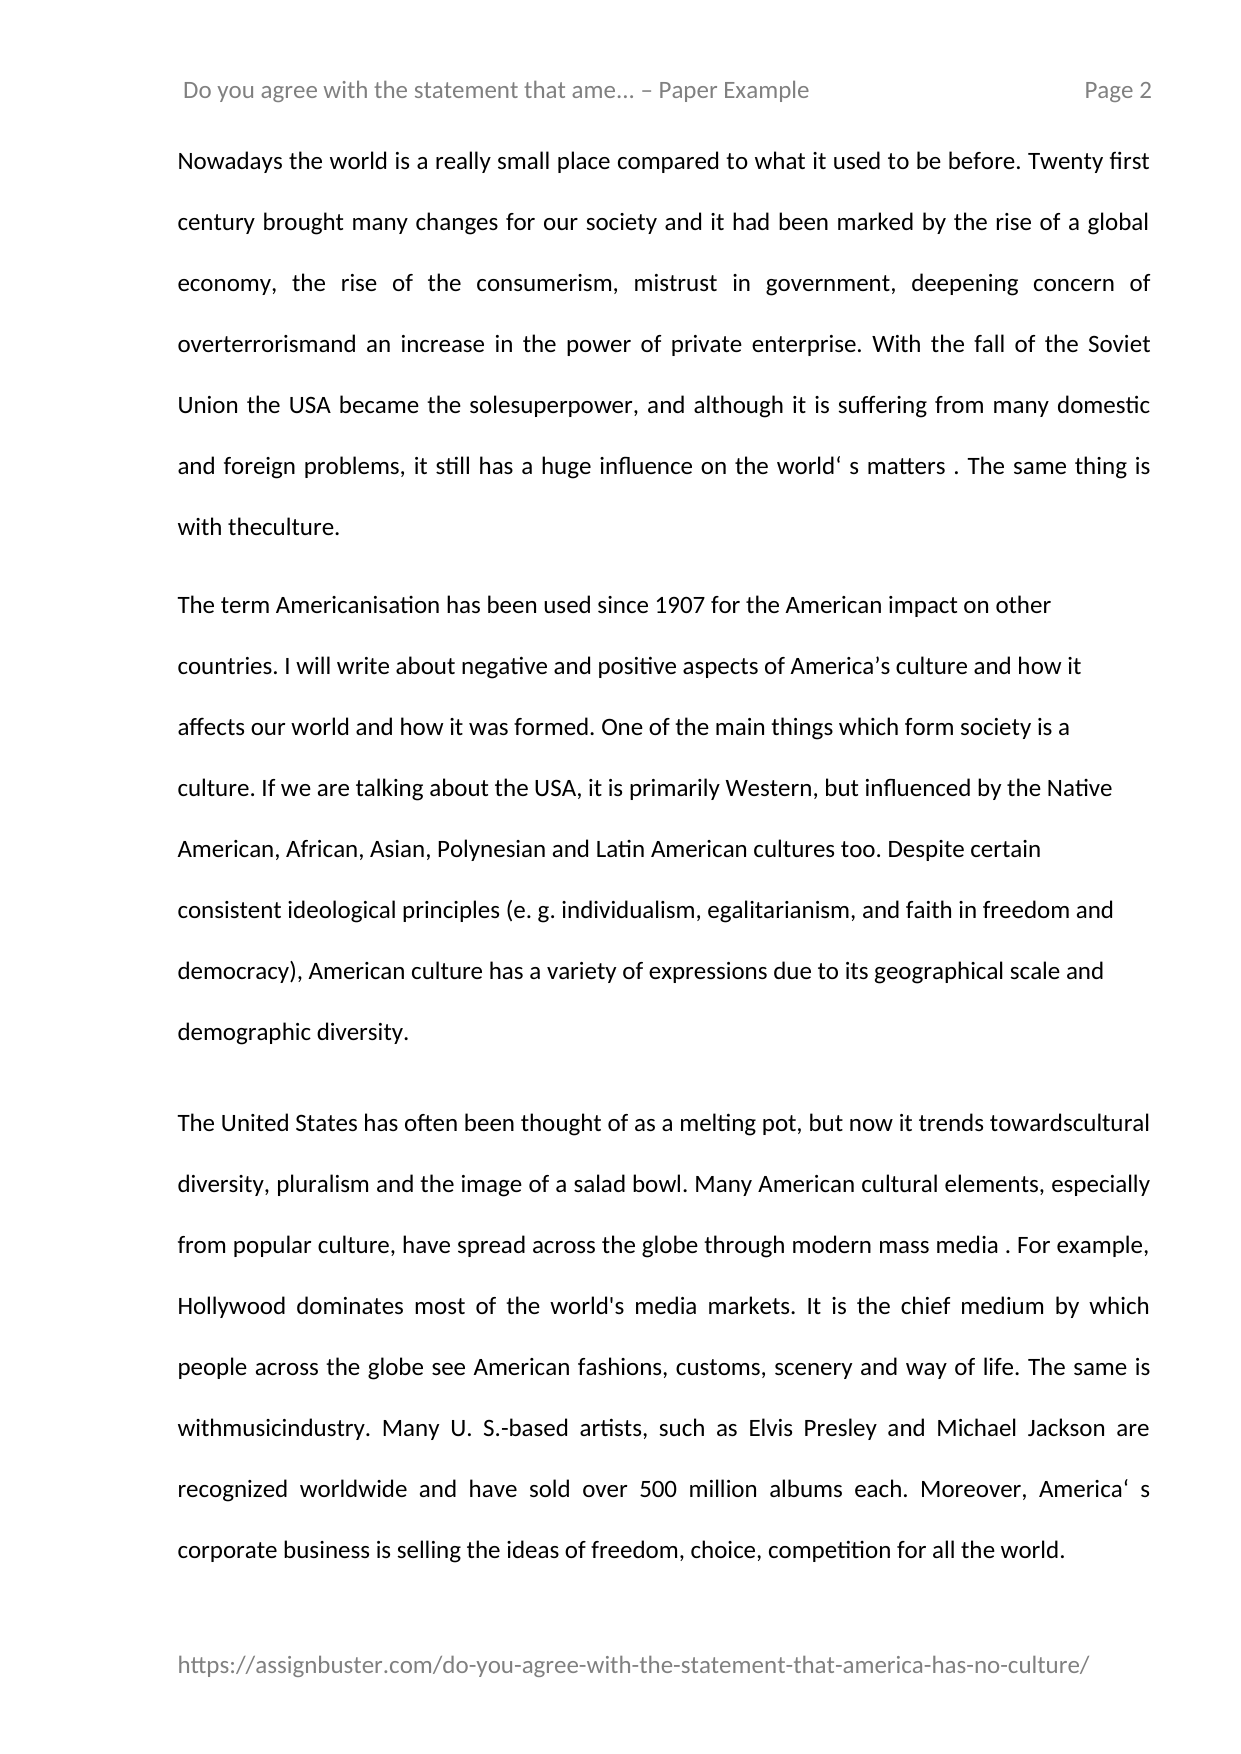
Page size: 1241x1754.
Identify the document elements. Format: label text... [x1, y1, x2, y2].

text The term Americanisation has been used since 1907 for the American impact on other countries. I will write about negative and positive aspects of America’s culture and how it affects our world and how it was formed. One of the main things which form society is a culture. If we are talking about the USA, it is primarily Western, but influenced by the Native American, African, Asian, Polynesian and Latin American cultures too. Despite certain consistent ideological principles (e. g. individualism, egalitarianism, and faith in freedom and democracy), American culture has a variety of expressions due to its geographical scale and demographic diversity. [177, 589, 1152, 1047]
text The United States has often been thought of as a melting pot, but now it trends towardscultural diversity, pluralism and the image of a salad bowl. Many American cultural elements, especially from popular culture, have spread across the globe through modern mass media . For example, Hollywood dominates most of the world's media markets. It is the chief medium by which people across the globe see American fashions, customs, scenery and way of life. The same is withmusicindustry. Many U. S.-based artists, such as Elvis Presley and Michael Jackson are recognized worldwide and have sold over 500 million albums each. Moreover, America‘ s corporate business is selling the ideas of freedom, choice, competition for all the world. [177, 1107, 1152, 1564]
text Nowadays the world is a really small place compared to what it used to be before. Twenty first century brought many changes for our society and it had been marked by the rise of a global economy, the rise of the consumerism, mistrust in government, deepening concern of overterrorismand an increase in the power of private enterprise. With the fall of the Soviet Union the USA became the solesuperpower, and although it is suffering from many domestic and foreign problems, it still has a huge influence on the world‘ s matters . The same thing is with theculture. [177, 145, 1152, 542]
